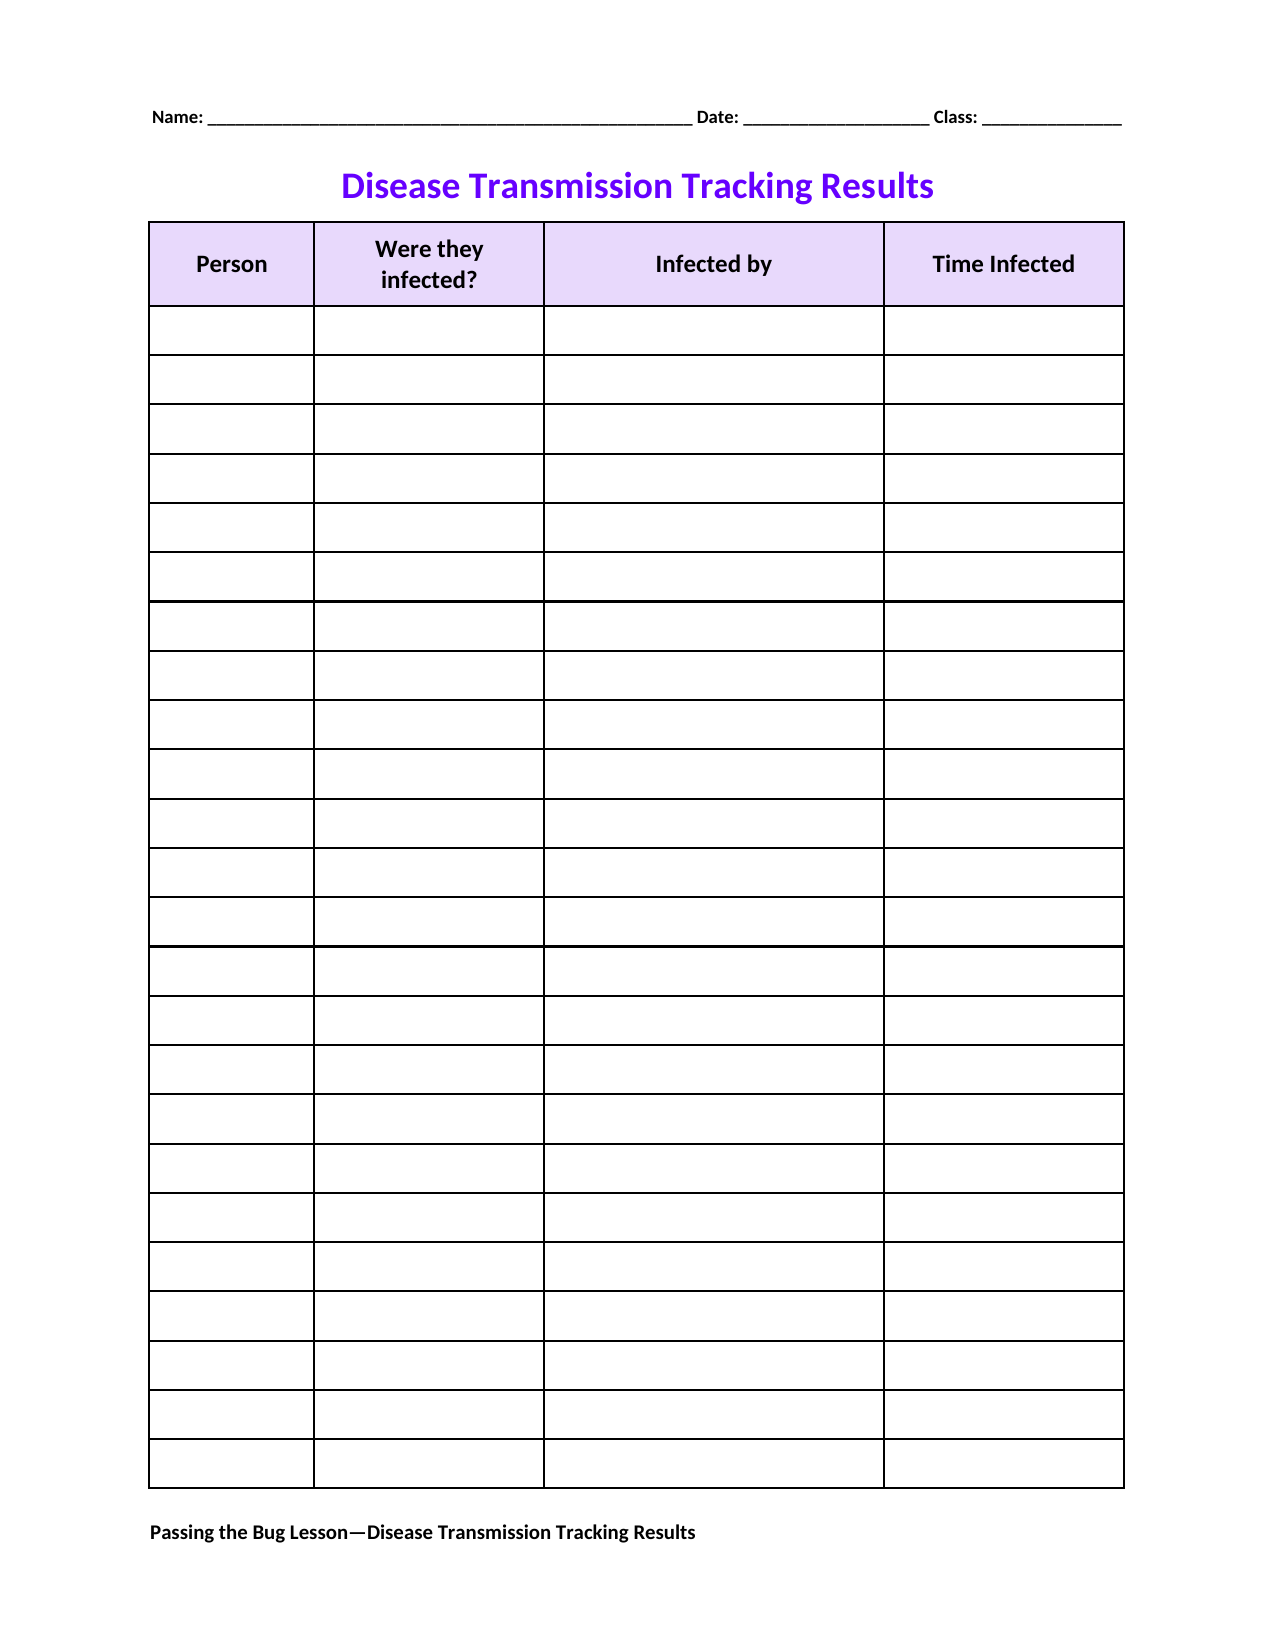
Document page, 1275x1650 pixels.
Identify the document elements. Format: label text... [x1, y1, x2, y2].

table_cell [150, 652, 313, 699]
table_cell [315, 898, 543, 945]
table_cell [545, 504, 883, 551]
table_cell [315, 356, 543, 403]
table_cell [150, 849, 313, 896]
table_cell [315, 307, 543, 354]
table_cell [885, 652, 1123, 699]
table_cell [885, 701, 1123, 748]
table_cell [545, 455, 883, 502]
table_cell [315, 701, 543, 748]
table_cell [885, 1342, 1123, 1389]
table_cell [150, 1095, 313, 1142]
table_cell [545, 307, 883, 354]
table_cell [150, 1145, 313, 1192]
table_cell [150, 750, 313, 797]
table_cell [315, 849, 543, 896]
table_cell [885, 1243, 1123, 1290]
table_cell [315, 800, 543, 847]
table_header Infected by [545, 223, 883, 305]
table_cell [315, 1391, 543, 1438]
table_cell [150, 1342, 313, 1389]
table_cell [885, 997, 1123, 1044]
table_cell [150, 701, 313, 748]
table_cell [545, 356, 883, 403]
table_cell [150, 553, 313, 600]
table_cell [315, 750, 543, 797]
table_cell [545, 1243, 883, 1290]
table_cell [885, 356, 1123, 403]
table_cell [885, 1440, 1123, 1487]
table_cell [150, 1292, 313, 1339]
table_cell [545, 1292, 883, 1339]
table_cell [885, 455, 1123, 502]
text Disease Transmission Tracking Results [150, 162, 1125, 208]
table_cell [545, 405, 883, 453]
table_cell [545, 1145, 883, 1192]
table_cell [315, 504, 543, 551]
table_header Were they infected? [315, 223, 543, 305]
table_cell [885, 898, 1123, 945]
table_cell [315, 455, 543, 502]
table_cell [315, 652, 543, 699]
table_cell [315, 1342, 543, 1389]
table_cell [315, 405, 543, 453]
table_cell [545, 652, 883, 699]
table_cell [315, 997, 543, 1044]
table_cell [150, 898, 313, 945]
table_cell [150, 307, 313, 354]
table_cell [885, 405, 1123, 453]
table_cell [315, 553, 543, 600]
table_cell [315, 603, 543, 650]
table_cell [545, 701, 883, 748]
table_cell [545, 603, 883, 650]
table_cell [150, 603, 313, 650]
table_cell [545, 1342, 883, 1389]
table_cell [150, 800, 313, 847]
table_cell [885, 1391, 1123, 1438]
table_cell [885, 603, 1123, 650]
table_cell [315, 1095, 543, 1142]
table_cell [885, 800, 1123, 847]
table_cell [150, 1440, 313, 1487]
table_cell [150, 997, 313, 1044]
table_cell [150, 405, 313, 453]
table_cell [150, 948, 313, 994]
table_cell [885, 750, 1123, 797]
table_cell [885, 553, 1123, 600]
table_cell [885, 1095, 1123, 1142]
table_cell [315, 1292, 543, 1339]
table_cell [545, 800, 883, 847]
table_cell [315, 1440, 543, 1487]
table_cell [545, 948, 883, 994]
table_cell [885, 948, 1123, 994]
table_cell [315, 1145, 543, 1192]
table_cell [150, 504, 313, 551]
table_cell [545, 849, 883, 896]
table_cell [545, 553, 883, 600]
table_cell [885, 1292, 1123, 1339]
table_cell [315, 1194, 543, 1241]
table_cell [315, 1243, 543, 1290]
table_cell [150, 1243, 313, 1290]
table_cell [885, 1046, 1123, 1093]
table_cell [545, 1440, 883, 1487]
table_cell [150, 1391, 313, 1438]
table_cell [545, 1046, 883, 1093]
table_cell [545, 898, 883, 945]
table_cell [150, 1194, 313, 1241]
table_header Person [150, 223, 313, 305]
table_cell [150, 455, 313, 502]
table_cell [545, 997, 883, 1044]
table_cell [885, 849, 1123, 896]
table_cell [545, 1391, 883, 1438]
table_cell [885, 1145, 1123, 1192]
table_cell [150, 356, 313, 403]
table_cell [885, 307, 1123, 354]
table_cell [545, 750, 883, 797]
table_cell [885, 504, 1123, 551]
table_header Time Infected [885, 223, 1123, 305]
table_cell [315, 1046, 543, 1093]
table_cell [150, 1046, 313, 1093]
table_cell [315, 948, 543, 994]
table_cell [885, 1194, 1123, 1241]
table_cell [545, 1095, 883, 1142]
table_cell [545, 1194, 883, 1241]
